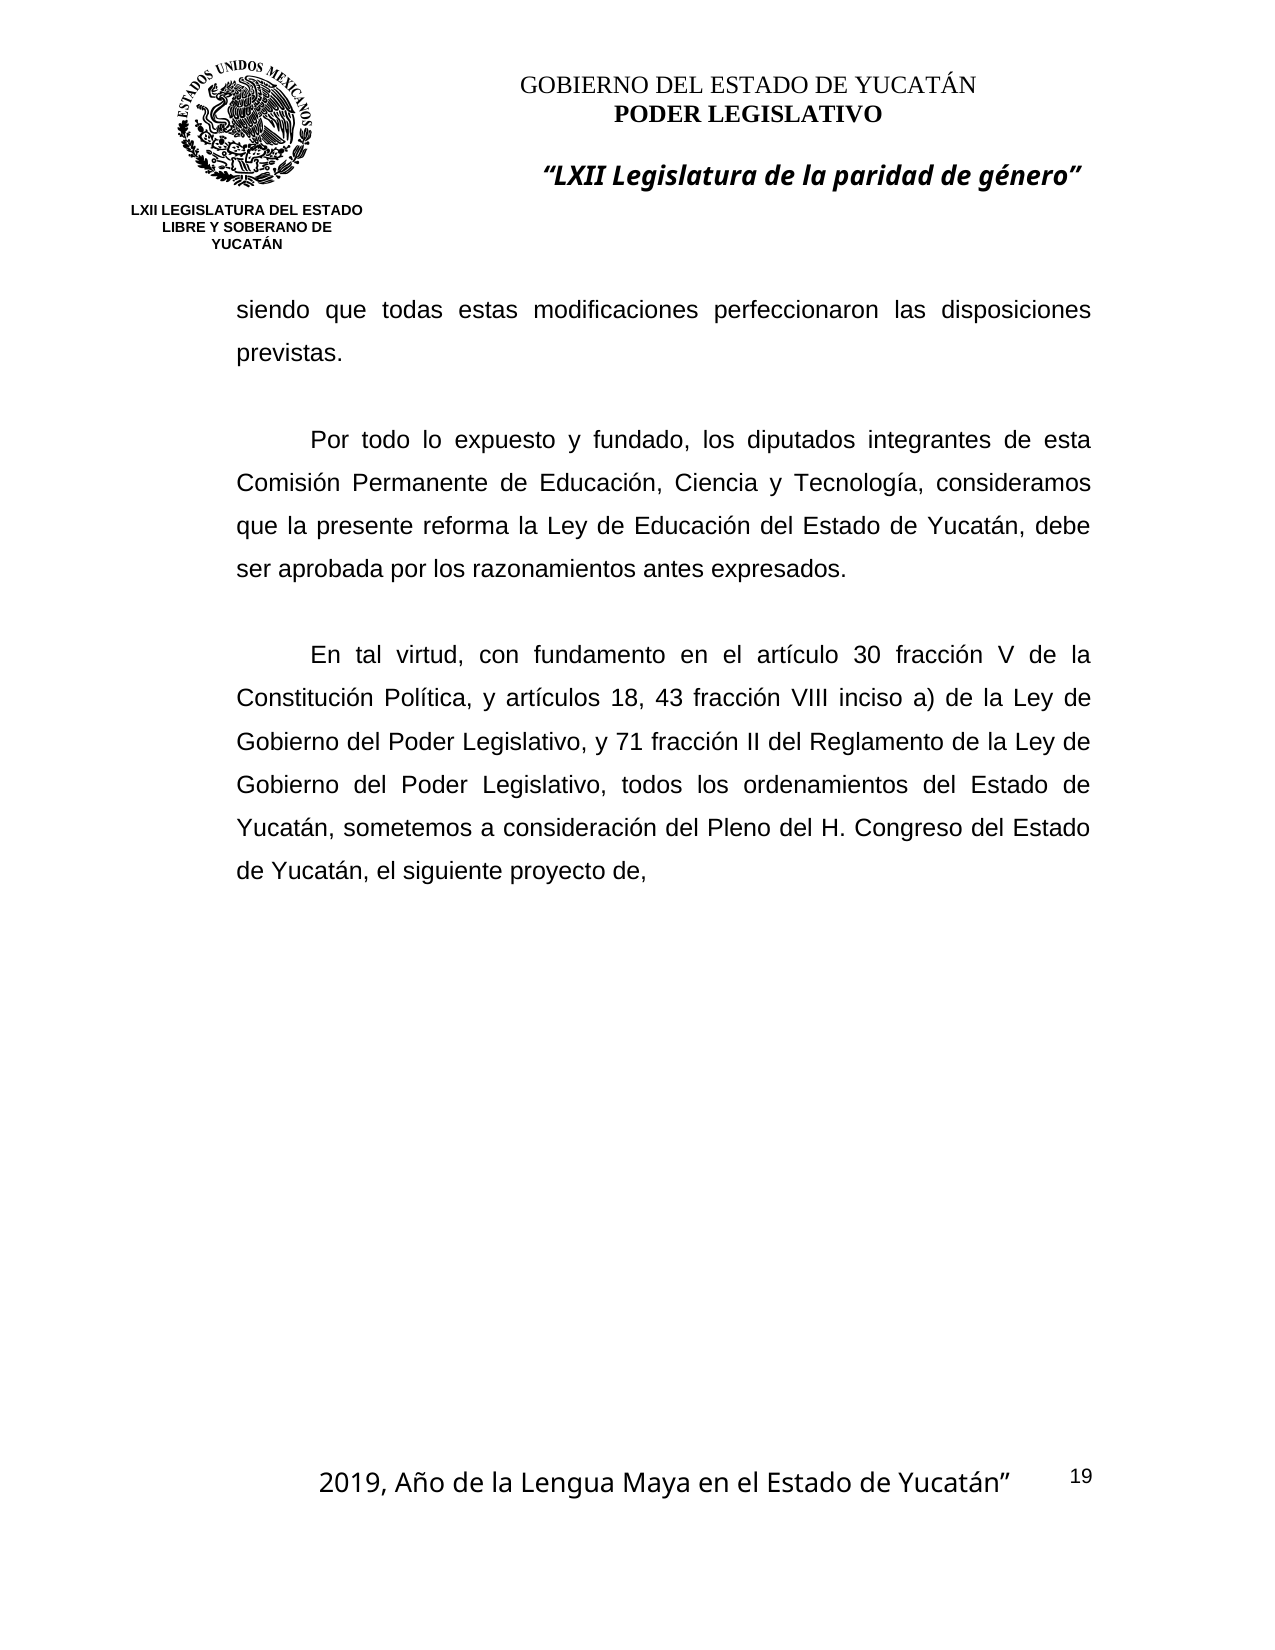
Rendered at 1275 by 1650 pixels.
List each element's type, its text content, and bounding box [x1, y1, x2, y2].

picture [144, 29, 345, 218]
text En tal virtud, con fundamento en el artículo 30 fracción V de la Constitución Política, y artículos 18, 43 fracción VIII inciso a) de la Ley de Gobierno del Poder Legislativo, y 71 fracción II del Reglamento de la Ley de Gobierno del Poder Legislativo, todos los ordenamientos del Estado de Yucatán, sometemos a consideración del Pleno del H. Congreso del Estado de Yucatán, el siguiente proyecto de, [236, 640, 1092, 885]
text Por todo lo expuesto y fundado, los diputados integrantes de esta Comisión Permanente de Educación, Ciencia y Tecnología, consideramos que la presente reforma la Ley de Educación del Estado de Yucatán, debe ser aprobada por los razonamientos antes expresados. [236, 425, 1092, 583]
